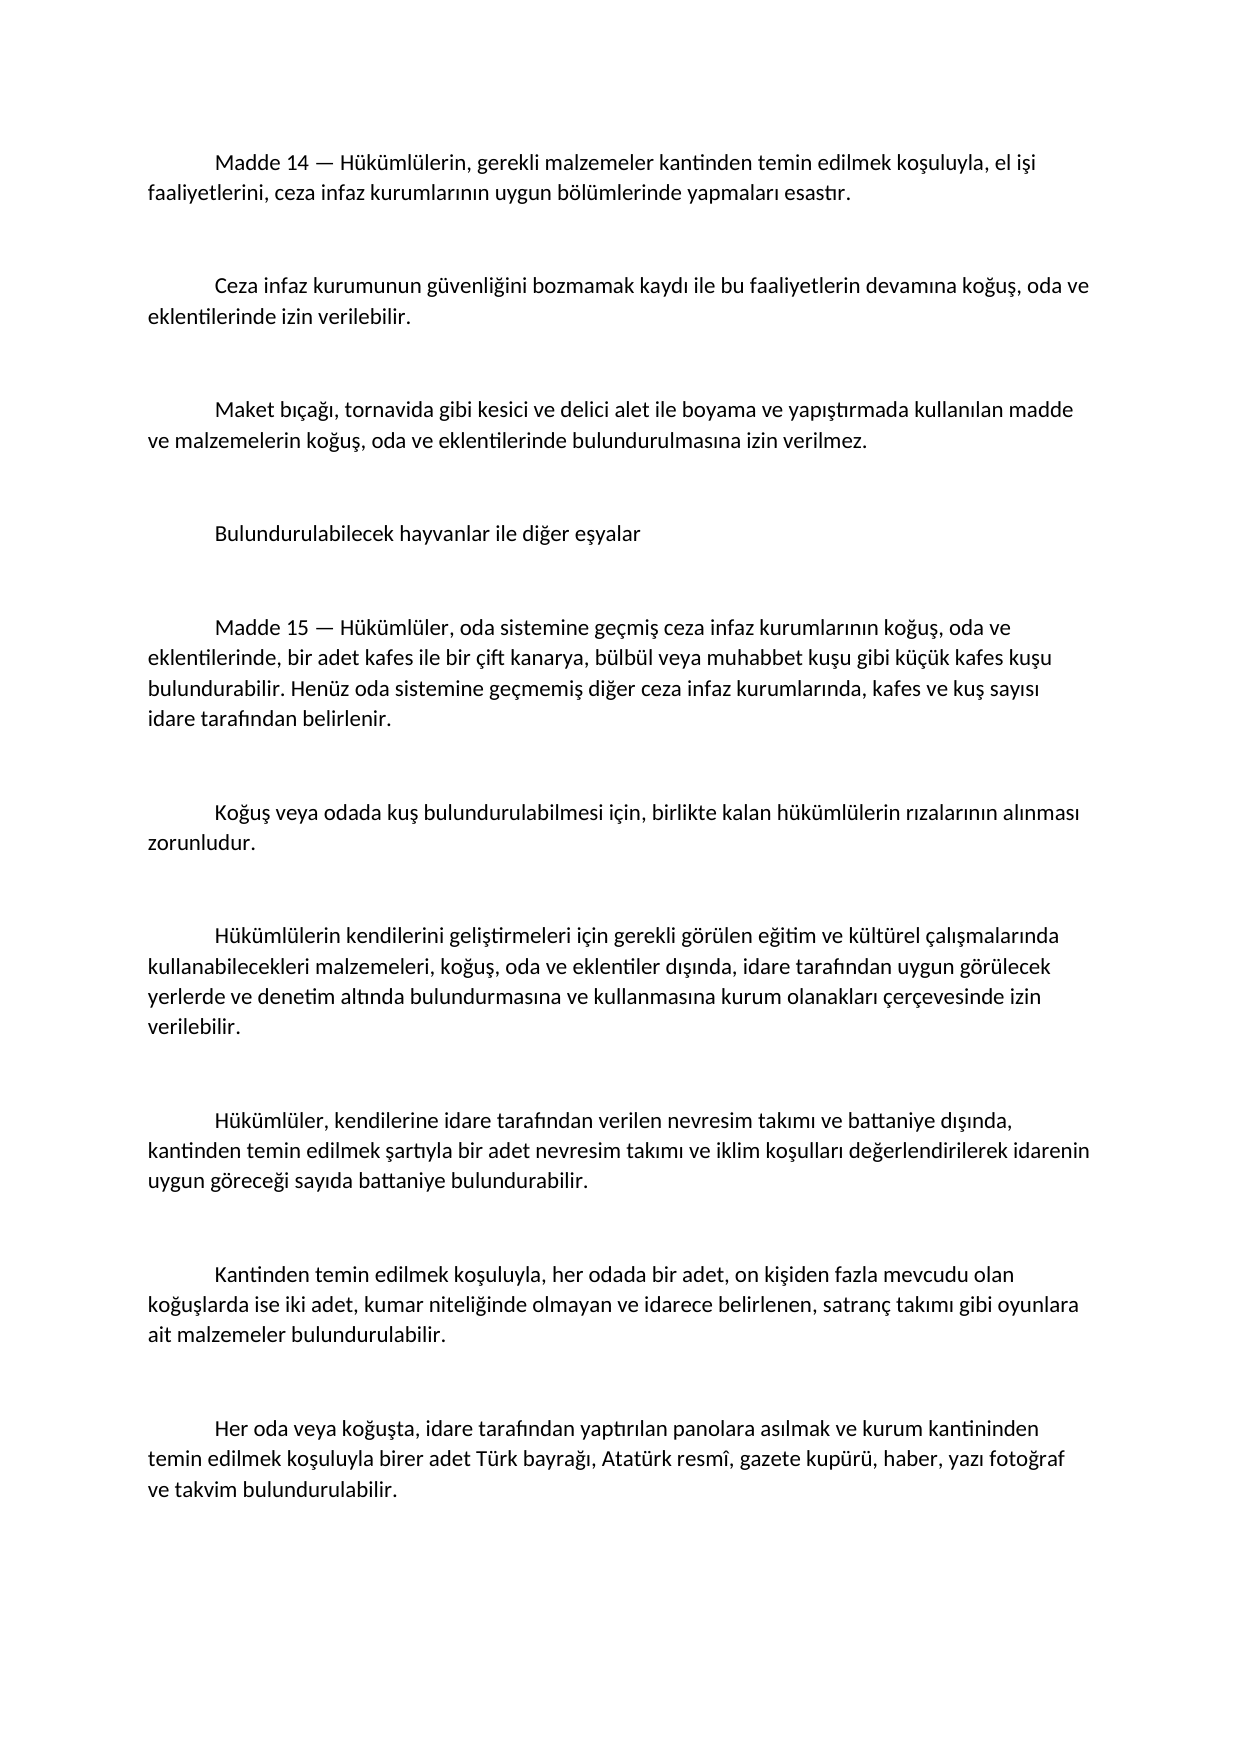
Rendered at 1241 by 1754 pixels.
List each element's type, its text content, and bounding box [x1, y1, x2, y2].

text Koğuş veya odada kuş bulundurulabilmesi için, birlikte kalan hükümlülerin rızalarının alınması zorunludur. [148, 798, 1093, 856]
text Ceza infaz kurumunun güvenliğini bozmamak kaydı ile bu faaliyetlerin devamına koğuş, oda ve eklentilerinde izin verilebilir. [148, 272, 1093, 330]
text Her oda veya koğuşta, idare tarafından yaptırılan panolara asılmak ve kurum kantininden temin edilmek koşuluyla birer adet Türk bayrağı, Atatürk resmî, gazete kupürü, haber, yazı fotoğraf ve takvim bulundurulabilir. [148, 1414, 1093, 1503]
text Madde 14 — Hükümlülerin, gerekli malzemeler kantinden temin edilmek koşuluyla, el işi faaliyetlerini, ceza infaz kurumlarının uygun bölümlerinde yapmaları esastır. [148, 148, 1093, 206]
text Maket bıçağı, tornavida gibi kesici ve delici alet ile boyama ve yapıştırmada kullanılan madde ve malzemelerin koğuş, oda ve eklentilerinde bulundurulmasına izin verilmez. [148, 396, 1093, 454]
text Madde 15 — Hükümlüler, oda sistemine geçmiş ceza infaz kurumlarının koğuş, oda ve eklentilerinde, bir adet kafes ile bir çift kanarya, bülbül veya muhabbet kuşu gibi küçük kafes kuşu bulundurabilir. Henüz oda sistemine geçmemiş diğer ceza infaz kurumlarında, kafes ve kuş sayısı idare tarafından belirlenir. [148, 613, 1093, 732]
text Kantinden temin edilmek koşuluyla, her odada bir adet, on kişiden fazla mevcudu olan koğuşlarda ise iki adet, kumar niteliğinde olmayan ve idarece belirlenen, satranç takımı gibi oyunlara ait malzemeler bulundurulabilir. [148, 1260, 1093, 1348]
text Bulundurulabilecek hayvanlar ile diğer eşyalar [148, 519, 1093, 547]
text Hükümlülerin kendilerini geliştirmeleri için gerekli görülen eğitim ve kültürel çalışmalarında kullanabilecekleri malzemeleri, koğuş, oda ve eklentiler dışında, idare tarafından uygun görülecek yerlerde ve denetim altında bulundurmasına ve kullanmasına kurum olanakları çerçevesinde izin verilebilir. [148, 922, 1093, 1040]
text Hükümlüler, kendilerine idare tarafından verilen nevresim takımı ve battaniye dışında, kantinden temin edilmek şartıyla bir adet nevresim takımı ve iklim koşulları değerlendirilerek idarenin uygun göreceği sayıda battaniye bulundurabilir. [148, 1106, 1093, 1194]
